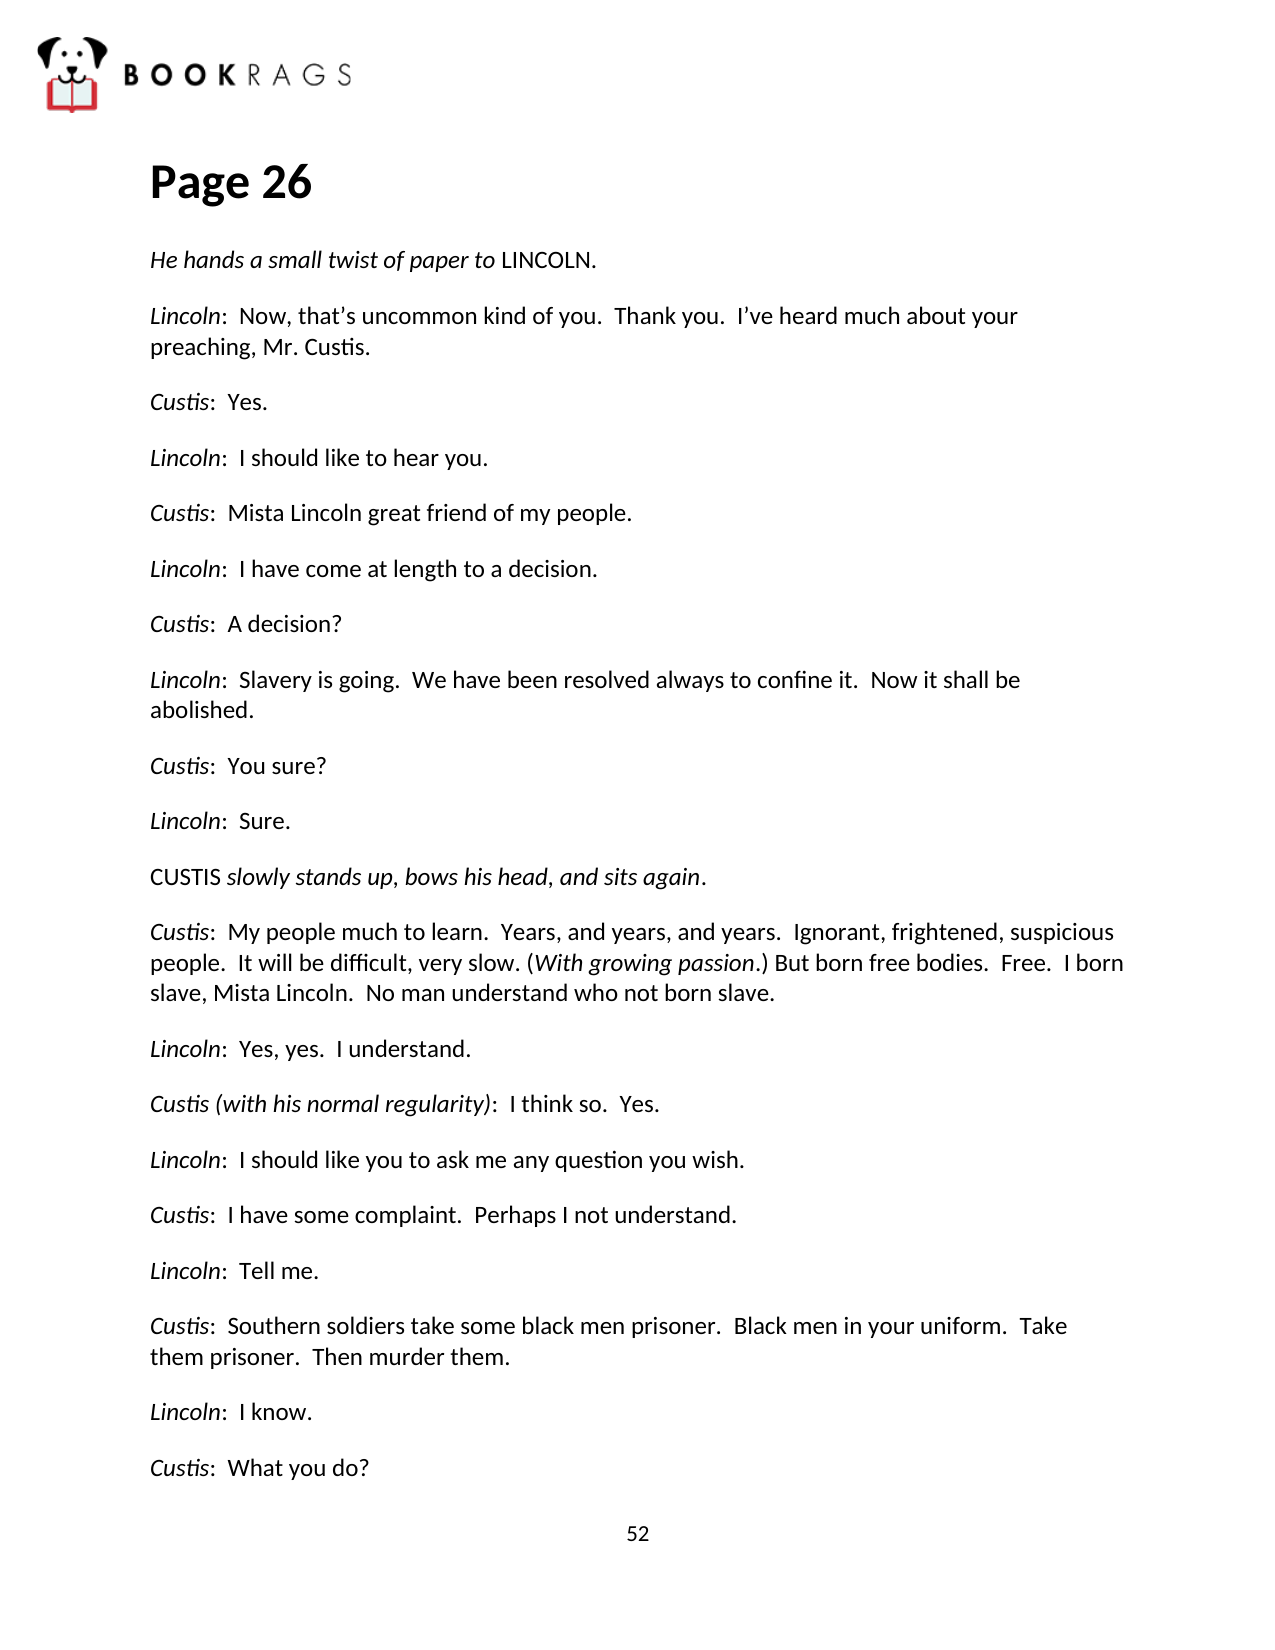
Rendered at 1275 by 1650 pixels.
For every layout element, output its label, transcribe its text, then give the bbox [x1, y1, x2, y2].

text CUSTIS slowly stands up, bows his head, and sits again. [150, 861, 1125, 891]
text Lincoln: I should like to hear you. [150, 442, 1125, 472]
text Lincoln: Yes, yes. I understand. [150, 1033, 1125, 1063]
text Lincoln: Slavery is going. We have been resolved always to confine it. Now it shall be abolished. [150, 664, 1125, 725]
picture [37, 37, 351, 113]
text Page 26 [150, 150, 1125, 211]
text Lincoln: I should like you to ask me any question you wish. [150, 1144, 1125, 1174]
text Lincoln: I know. [150, 1397, 1125, 1427]
text Custis: You sure? [150, 750, 1125, 780]
text Custis: Mista Lincoln great friend of my people. [150, 497, 1125, 528]
text Lincoln: Sure. [150, 805, 1125, 836]
text Custis: I have some complaint. Perhaps I not understand. [150, 1199, 1125, 1230]
text Custis: Yes. [150, 386, 1125, 417]
text Custis: Southern soldiers take some black men prisoner. Black men in your uniform. Take them prisoner. Then murder them. [150, 1311, 1125, 1372]
text He hands a small twist of paper to LINCOLN. [150, 244, 1125, 275]
text Lincoln: Now, that’s uncommon kind of you. Thank you. I’ve heard much about your preaching, Mr. Custis. [150, 300, 1125, 361]
text Lincoln: I have come at length to a decision. [150, 553, 1125, 583]
text Lincoln: Tell me. [150, 1255, 1125, 1286]
text Custis: My people much to learn. Years, and years, and years. Ignorant, frightened, suspicious people. It will be difficult, very slow. (With growing passion.) But born free bodies. Free. I born slave, Mista Lincoln. No man understand who not born slave. [150, 916, 1125, 1008]
text Custis (with his normal regularity): I think so. Yes. [150, 1088, 1125, 1119]
text Custis: A decision? [150, 608, 1125, 639]
text Custis: What you do? [150, 1452, 1125, 1483]
